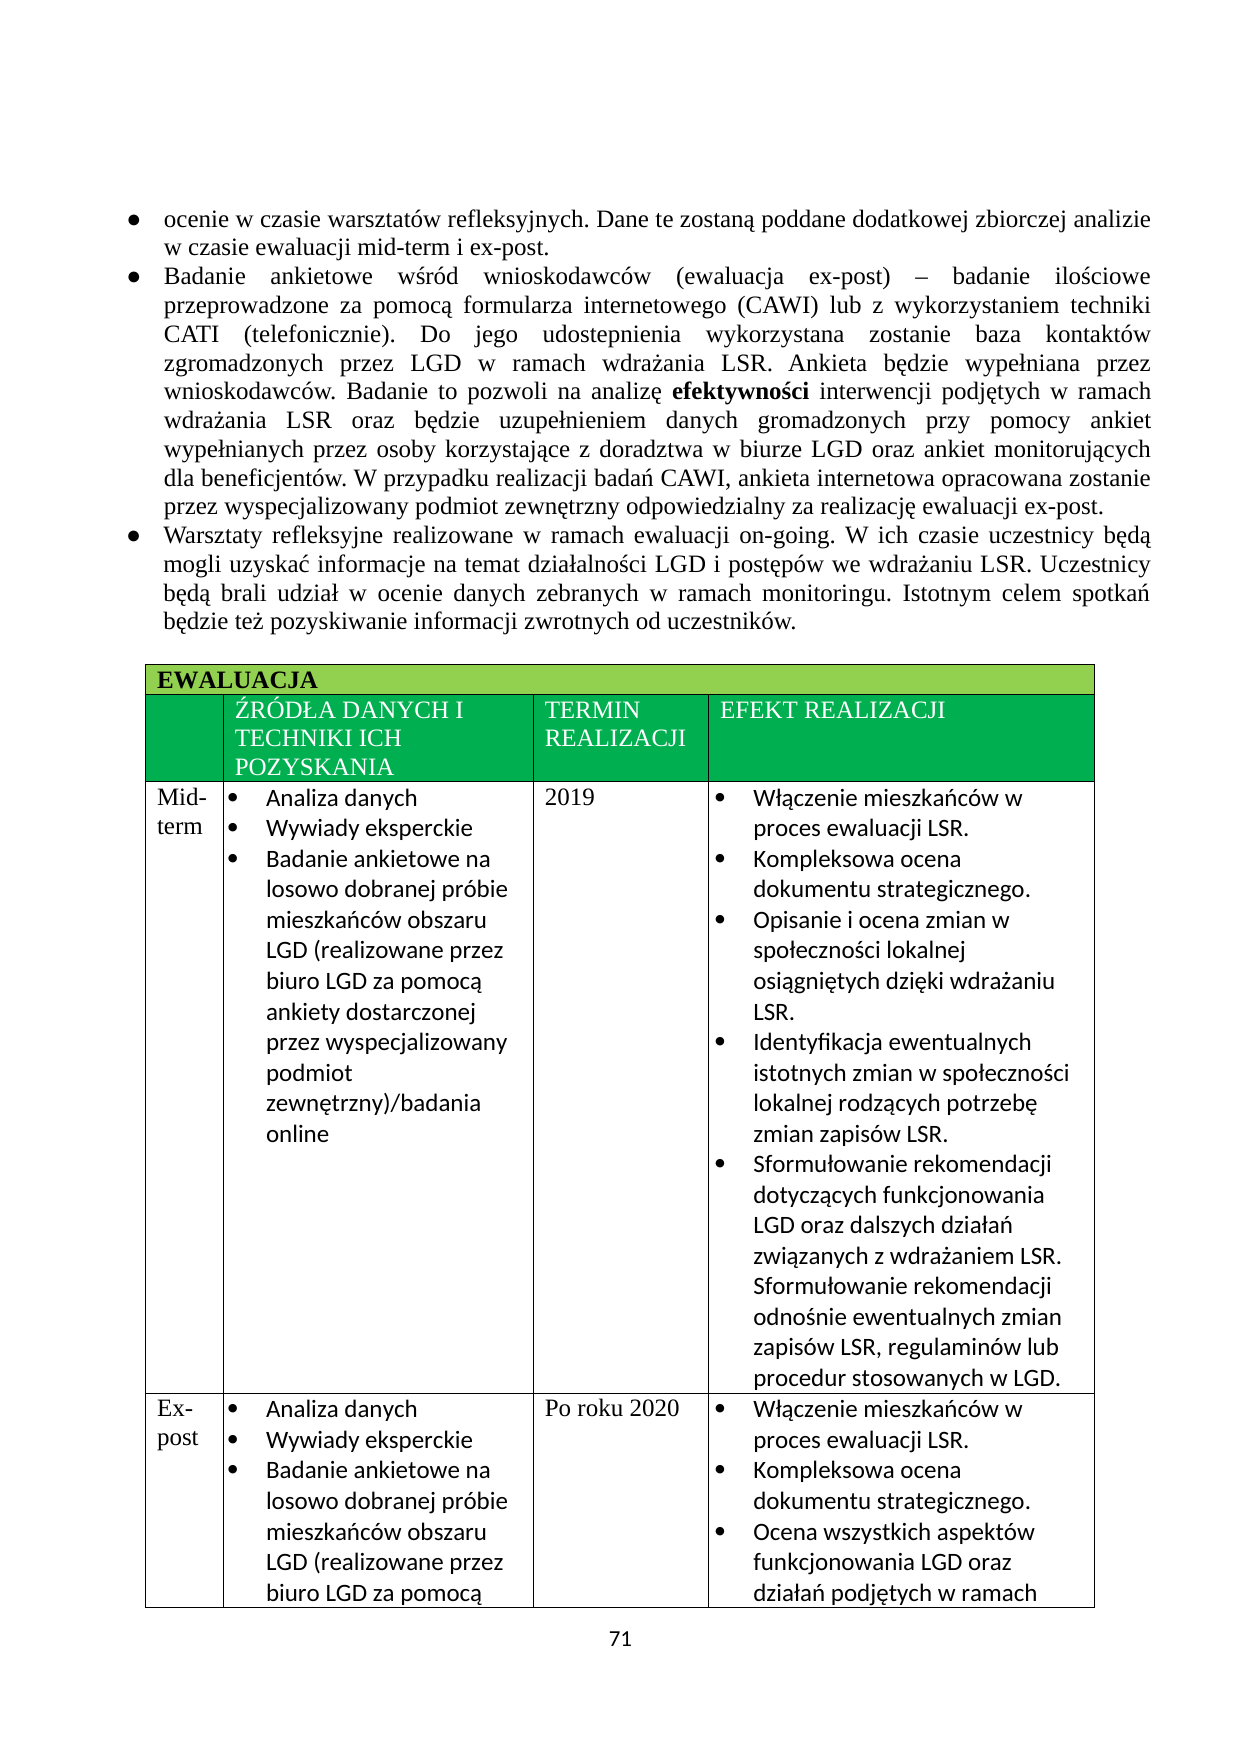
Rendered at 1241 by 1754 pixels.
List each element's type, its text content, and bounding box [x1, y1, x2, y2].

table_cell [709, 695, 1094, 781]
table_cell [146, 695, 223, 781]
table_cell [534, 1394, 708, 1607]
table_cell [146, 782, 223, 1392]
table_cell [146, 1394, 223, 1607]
list ocenie w czasie warsztatów refleksyjnych. Dane te zostaną poddane dodatkowej zbiorczej analizie w czasie ewaluacji mid-term i ex-post. [126, 204, 1152, 261]
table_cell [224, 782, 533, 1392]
list Badanie ankietowe wśród wnioskodawców (ewaluacja ex-post) – badanie ilościowe przeprowadzone za pomocą formularza internetowego (CAWI) lub z wykorzystaniem techniki CATI (telefonicznie). Do jego udostepnienia wykorzystana zostanie baza kontaktów zgromadzonych przez LGD w ramach wdrażania LSR. Ankieta będzie wypełniana przez wnioskodawców. Badanie to pozwoli na analizę efektywności interwencji podjętych w ramach wdrażania LSR oraz będzie uzupełnieniem danych gromadzonych przy pomocy ankiet wypełnianych przez osoby korzystające z doradztwa w biurze LGD oraz ankiet monitorujących dla beneficjentów. W przypadku realizacji badań CAWI, ankieta internetowa opracowana zostanie przez wyspecjalizowany podmiot zewnętrzny odpowiedzialny za realizację ewaluacji ex-post. [126, 261, 1152, 520]
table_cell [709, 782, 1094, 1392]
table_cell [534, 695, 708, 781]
list Warsztaty refleksyjne realizowane w ramach ewaluacji on-going. W ich czasie uczestnicy będą mogli uzyskać informacje na temat działalności LGD i postępów we wdrażaniu LSR. Uczestnicy będą brali udział w ocenie danych zebranych w ramach monitoringu. Istotnym celem spotkań będzie też pozyskiwanie informacji zwrotnych od uczestników. [126, 520, 1152, 635]
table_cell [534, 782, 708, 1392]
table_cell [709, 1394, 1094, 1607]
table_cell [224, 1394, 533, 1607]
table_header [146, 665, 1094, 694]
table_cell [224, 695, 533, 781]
